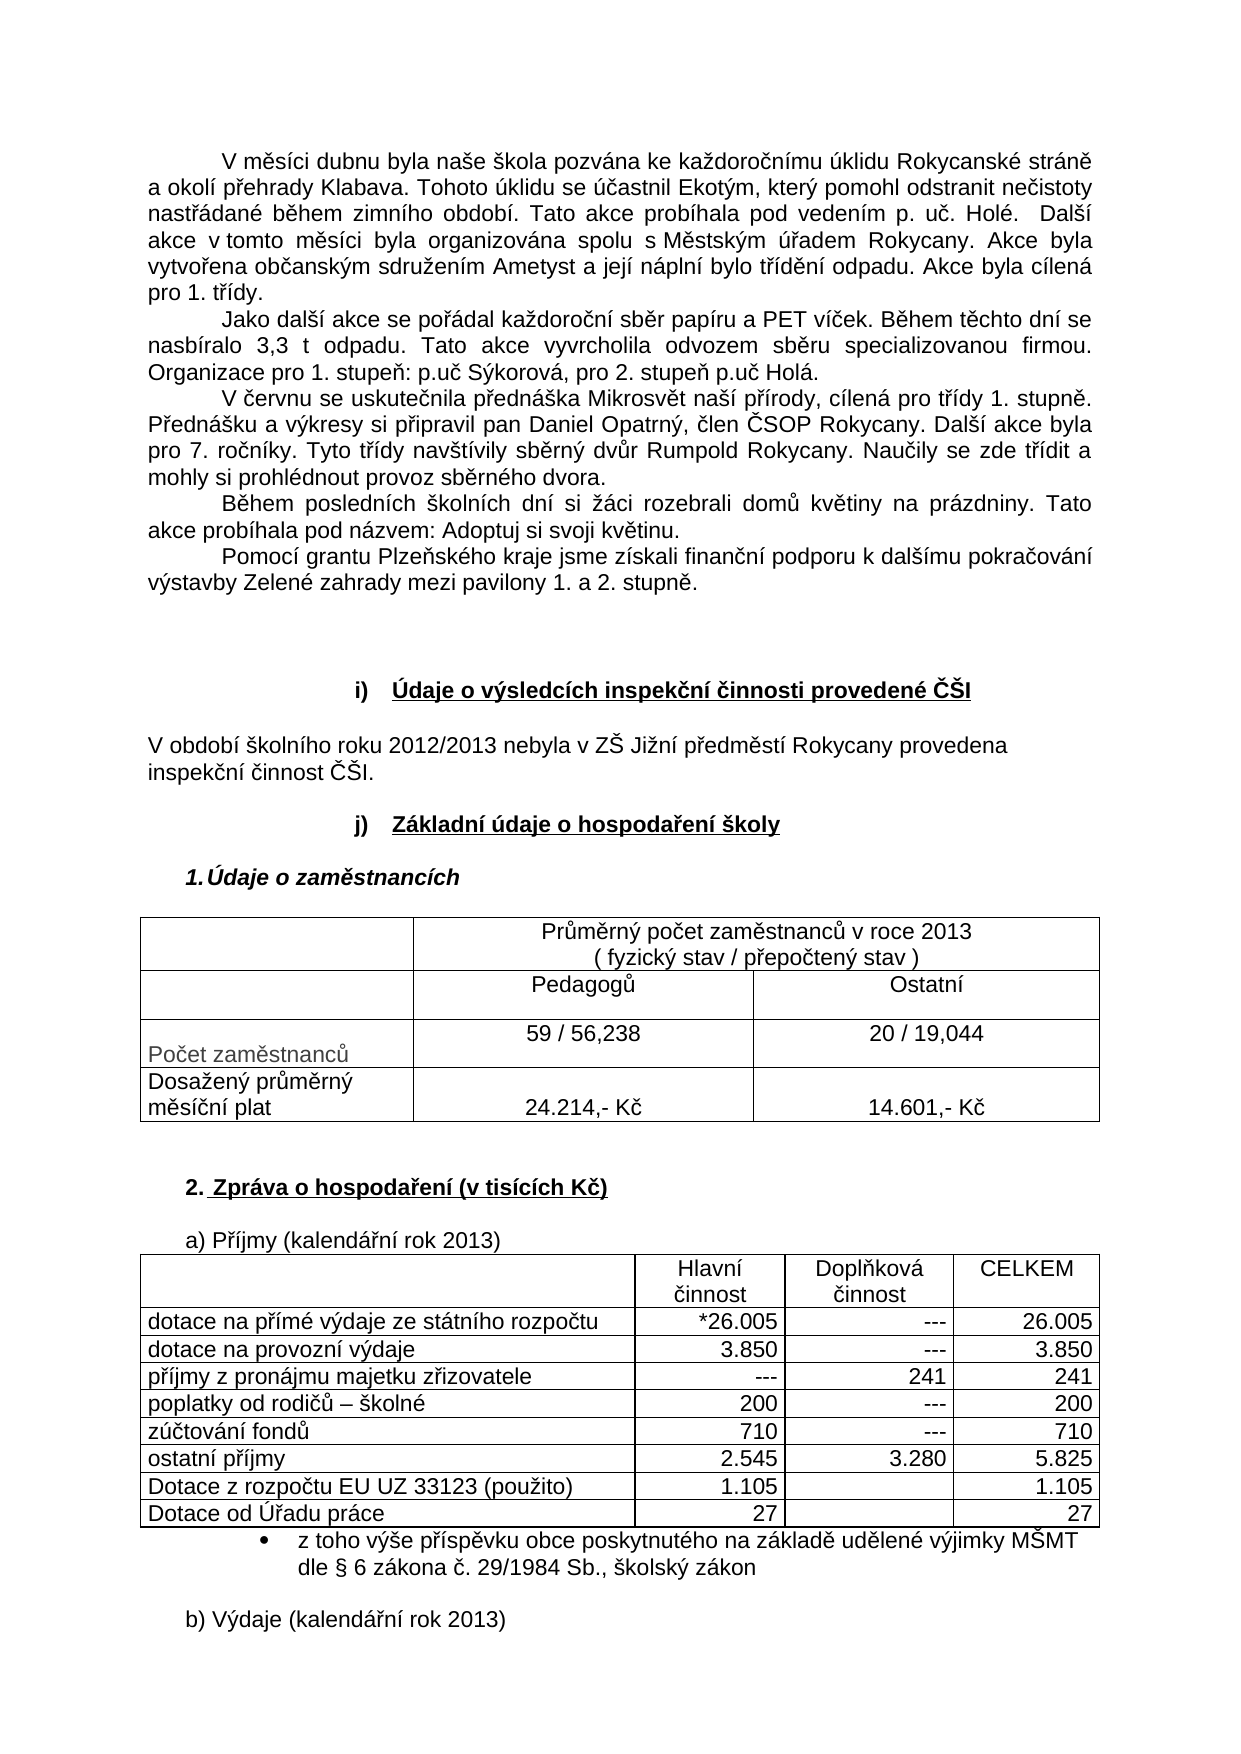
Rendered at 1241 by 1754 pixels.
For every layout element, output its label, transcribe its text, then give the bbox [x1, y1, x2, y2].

table_cell 14.601,- Kč [754, 1068, 1099, 1121]
table_cell --- [636, 1363, 784, 1389]
table_cell [786, 1473, 953, 1499]
table_cell --- [786, 1390, 953, 1417]
table_cell 200 [636, 1390, 784, 1417]
table_cell 26.005 [954, 1308, 1099, 1334]
list z toho výše příspěvku obce poskytnutého na základě udělené výjimky MŠMT dle § 6 zákona č. 29/1984 Sb., školský zákon [260, 1528, 1093, 1580]
text Jako další akce se pořádal každoroční sběr papíru a PET víček. Během těchto dní se nasbíralo 3,3 t odpadu. Tato akce vyvrcholila odvozem sběru specializovanou firmou. Organizace pro 1. stupeň: p.uč Sýkorová, pro 2. stupeň p.uč Holá. [148, 306, 1093, 385]
text V červnu se uskutečnila přednáška Mikrosvět naší přírody, cílená pro třídy 1. stupně. Přednášku a výkresy si připravil pan Daniel Opatrný, člen ČSOP Rokycany. Další akce byla pro 7. ročníky. Tyto třídy navštívily sběrný dvůr Rumpold Rokycany. Naučily se zde třídit a mohly si prohlédnout provoz sběrného dvora. [148, 385, 1093, 490]
table_cell Počet zaměstnanců [141, 1020, 413, 1067]
table_cell Dosažený průměrný měsíční plat [141, 1068, 413, 1121]
table_cell 59 / 56,238 [414, 1020, 753, 1067]
list Základní údaje o hospodaření školy [354, 811, 1093, 838]
table_cell 20 / 19,044 [754, 1020, 1099, 1067]
table_cell Ostatní [754, 971, 1099, 1019]
subtitle Údaje o zaměstnancích [185, 864, 1093, 890]
table_cell 27 [636, 1500, 784, 1526]
table_cell Dotace z rozpočtu EU UZ 33123 (použito) [141, 1473, 634, 1499]
table_cell --- [786, 1336, 953, 1362]
text V měsíci dubnu byla naše škola pozvána ke každoročnímu úklidu Rokycanské stráně a okolí přehrady Klabava. Tohoto úklidu se účastnil Ekotým, který pomohl odstranit nečistoty nastřádané během zimního období. Tato akce probíhala pod vedením p. uč. Holé. Další akce v tomto měsíci byla organizována spolu s Městským úřadem Rokycany. Akce byla vytvořena občanským sdružením Ametyst a její náplní bylo třídění odpadu. Akce byla cílená pro 1. třídy. [148, 148, 1093, 306]
table_cell 710 [954, 1418, 1099, 1444]
text Pomocí grantu Plzeňského kraje jsme získali finanční podporu k dalšímu pokračování výstavby Zelené zahrady mezi pavilony 1. a 2. stupně. [148, 543, 1093, 596]
list Údaje o výsledcích inspekční činnosti provedené ČŠI [354, 677, 1093, 703]
table_cell 710 [636, 1418, 784, 1444]
text b) Výdaje (kalendářní rok 2013) [185, 1606, 1093, 1633]
table_header Hlavní činnost [636, 1255, 784, 1307]
list Zpráva o hospodaření (v tisících Kč) [185, 1174, 1093, 1201]
table_header Průměrný počet zaměstnanců v roce 2013 ( fyzický stav / přepočtený stav ) [414, 918, 1099, 970]
table_cell poplatky od rodičů – školné [141, 1390, 634, 1417]
table_cell 1.105 [954, 1473, 1099, 1499]
table_header CELKEM [954, 1255, 1099, 1307]
text a) Příjmy (kalendářní rok 2013) [185, 1227, 1093, 1253]
table_cell 3.850 [636, 1336, 784, 1362]
table_cell --- [786, 1418, 953, 1444]
table_cell dotace na provozní výdaje [141, 1336, 634, 1362]
table_cell ostatní příjmy [141, 1445, 634, 1472]
table_header [141, 918, 413, 970]
table_cell zúčtování fondů [141, 1418, 634, 1444]
table_cell dotace na přímé výdaje ze státního rozpočtu [141, 1308, 634, 1334]
table_cell 3.850 [954, 1336, 1099, 1362]
table_cell 241 [954, 1363, 1099, 1389]
table_cell 5.825 [954, 1445, 1099, 1472]
table_cell Dotace od Úřadu práce [141, 1500, 634, 1526]
table_cell Pedagogů [414, 971, 753, 1019]
text V období školního roku 2012/2013 nebyla v ZŠ Jižní předměstí Rokycany provedena inspekční činnost ČŠI. [148, 732, 1093, 785]
table_cell 3.280 [786, 1445, 953, 1472]
table_cell 241 [786, 1363, 953, 1389]
table_cell [141, 971, 413, 1019]
table_cell 2.545 [636, 1445, 784, 1472]
table_cell 200 [954, 1390, 1099, 1417]
table_cell *26.005 [636, 1308, 784, 1334]
table_cell 1.105 [636, 1473, 784, 1499]
table_cell 27 [954, 1500, 1099, 1526]
text Během posledních školních dní si žáci rozebrali domů květiny na prázdniny. Tato akce probíhala pod názvem: Adoptuj si svoji květinu. [148, 490, 1093, 543]
table_cell příjmy z pronájmu majetku zřizovatele [141, 1363, 634, 1389]
table_header Doplňková činnost [786, 1255, 953, 1307]
table_header [141, 1255, 634, 1307]
table_cell [786, 1500, 953, 1526]
table_cell 24.214,- Kč [414, 1068, 753, 1121]
table_cell --- [786, 1308, 953, 1334]
